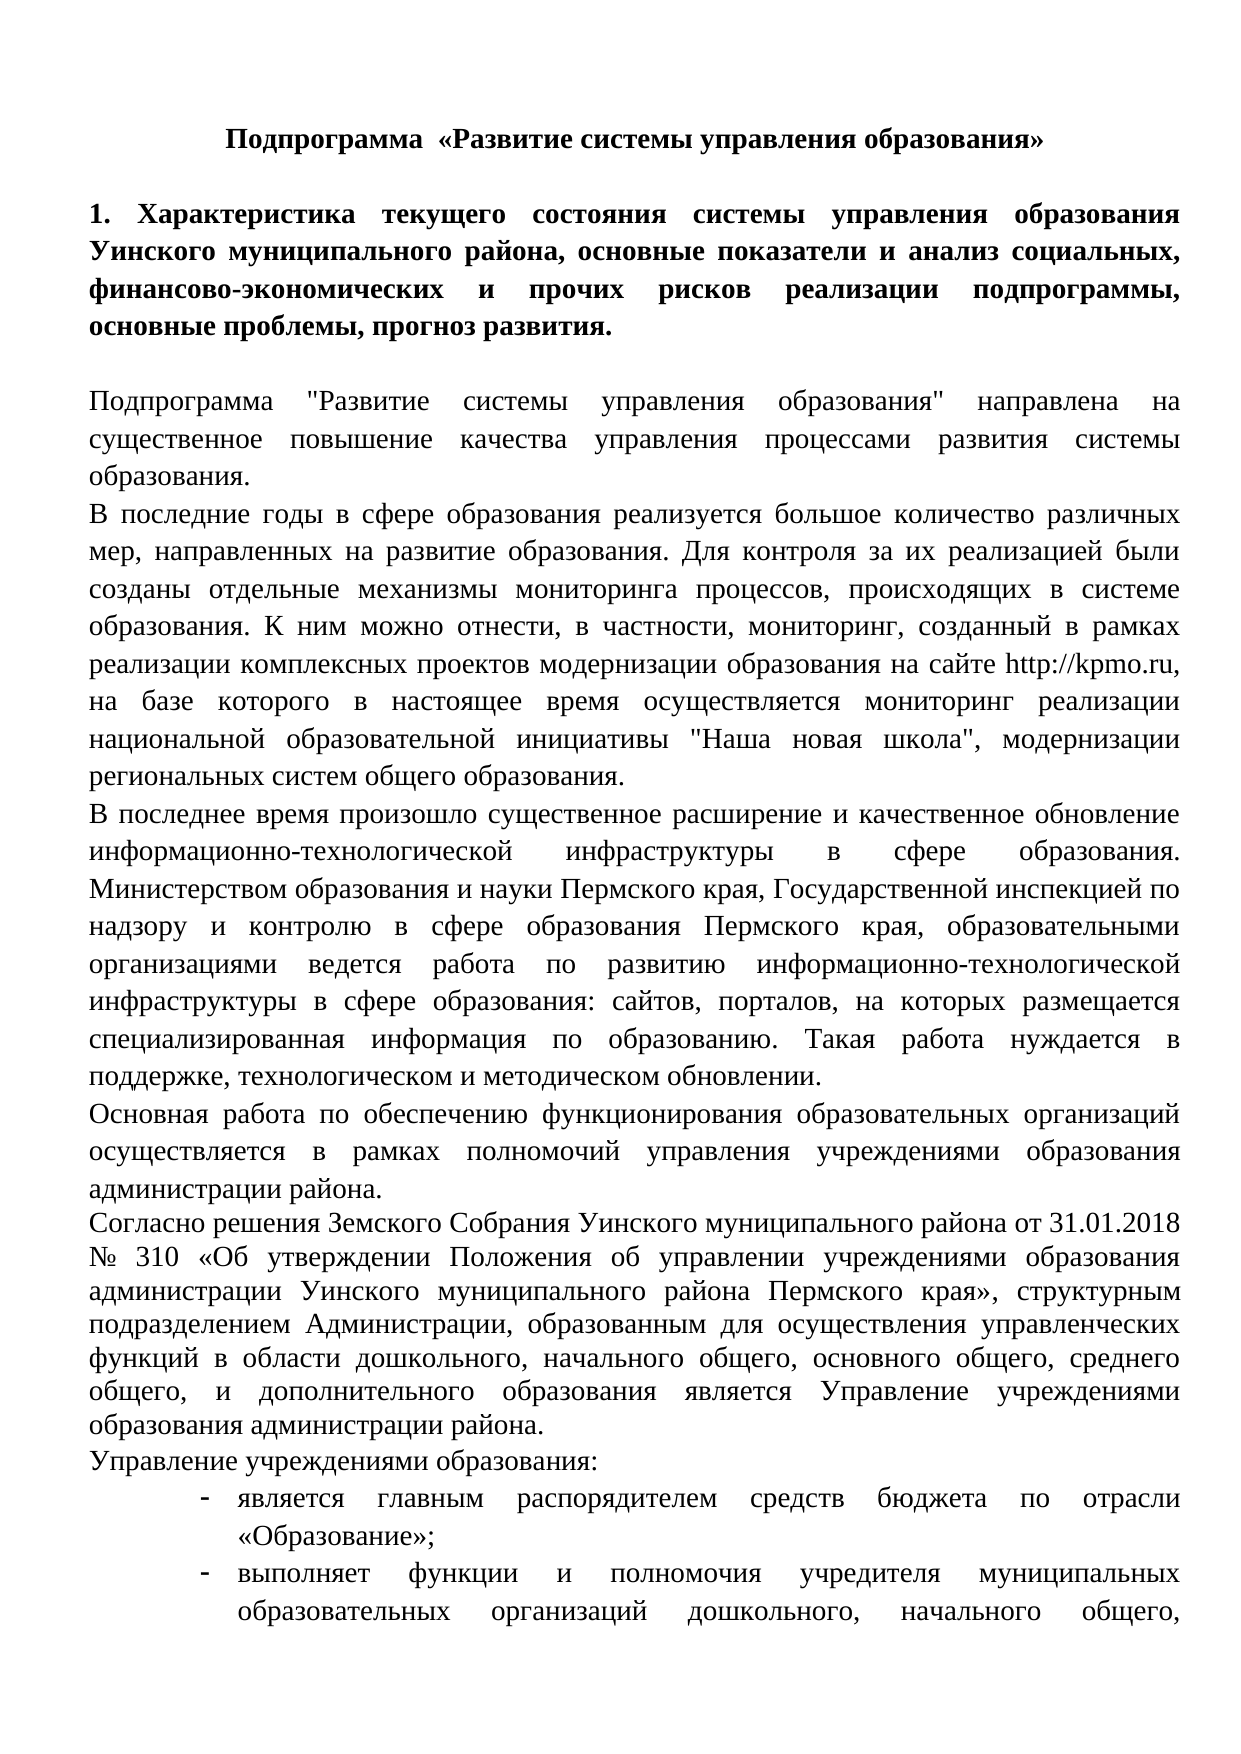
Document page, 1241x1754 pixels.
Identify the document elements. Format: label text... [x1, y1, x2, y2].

text Согласно решения Земского Собрания Уинского муниципального района от 31.01.2018 № 310 «Об утверждении Положения об управлении учреждениями образования администрации Уинского муниципального района Пермского края», структурным подразделением Администрации, образованным для осуществления управленческих функций в области дошкольного, начального общего, основного общего, среднего общего, и дополнительного образования является Управление учреждениями образования администрации района. [89, 1206, 1181, 1440]
text Основная работа по обеспечению функционирования образовательных организаций осуществляется в рамках полномочий управления учреждениями образования администрации района. [89, 1093, 1181, 1206]
text Подпрограмма "Развитие системы управления образования" направлена на существенное повышение качества управления процессами развития системы образования. [89, 381, 1181, 493]
text 1. Характеристика текущего состояния системы управления образования Уинского муниципального района, основные показатели и анализ социальных, финансово-экономических и прочих рисков реализации подпрограммы, основные проблемы, прогноз развития. [89, 193, 1181, 343]
text В последние годы в сфере образования реализуется большое количество различных мер, направленных на развитие образования. Для контроля за их реализацией были созданы отдельные механизмы мониторинга процессов, происходящих в системе образования. К ним можно отнести, в частности, мониторинг, созданный в рамках реализации комплексных проектов модернизации образования на сайте http://kpmo.ru, на базе которого в настоящее время осуществляется мониторинг реализации национальной образовательной инициативы "Наша новая школа", модернизации региональных систем общего образования. [89, 493, 1181, 793]
text Подпрограмма «Развитие системы управления образования» [89, 118, 1181, 193]
text В последнее время произошло существенное расширение и качественное обновление информационно-технологической инфраструктуры в сфере образования. Министерством образования и науки Пермского края, Государственной инспекцией по надзору и контролю в сфере образования Пермского края, образовательными организациями ведется работа по развитию информационно-технологической инфраструктуры в сфере образования: сайтов, порталов, на которых размещается специализированная информация по образованию. Такая работа нуждается в поддержке, технологическом и методическом обновлении. [89, 793, 1181, 1093]
text Управление учреждениями образования: [89, 1440, 1181, 1478]
list является главным распорядителем средств бюджета по отрасли «Образование»; [200, 1478, 1181, 1553]
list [200, 1553, 1181, 1628]
